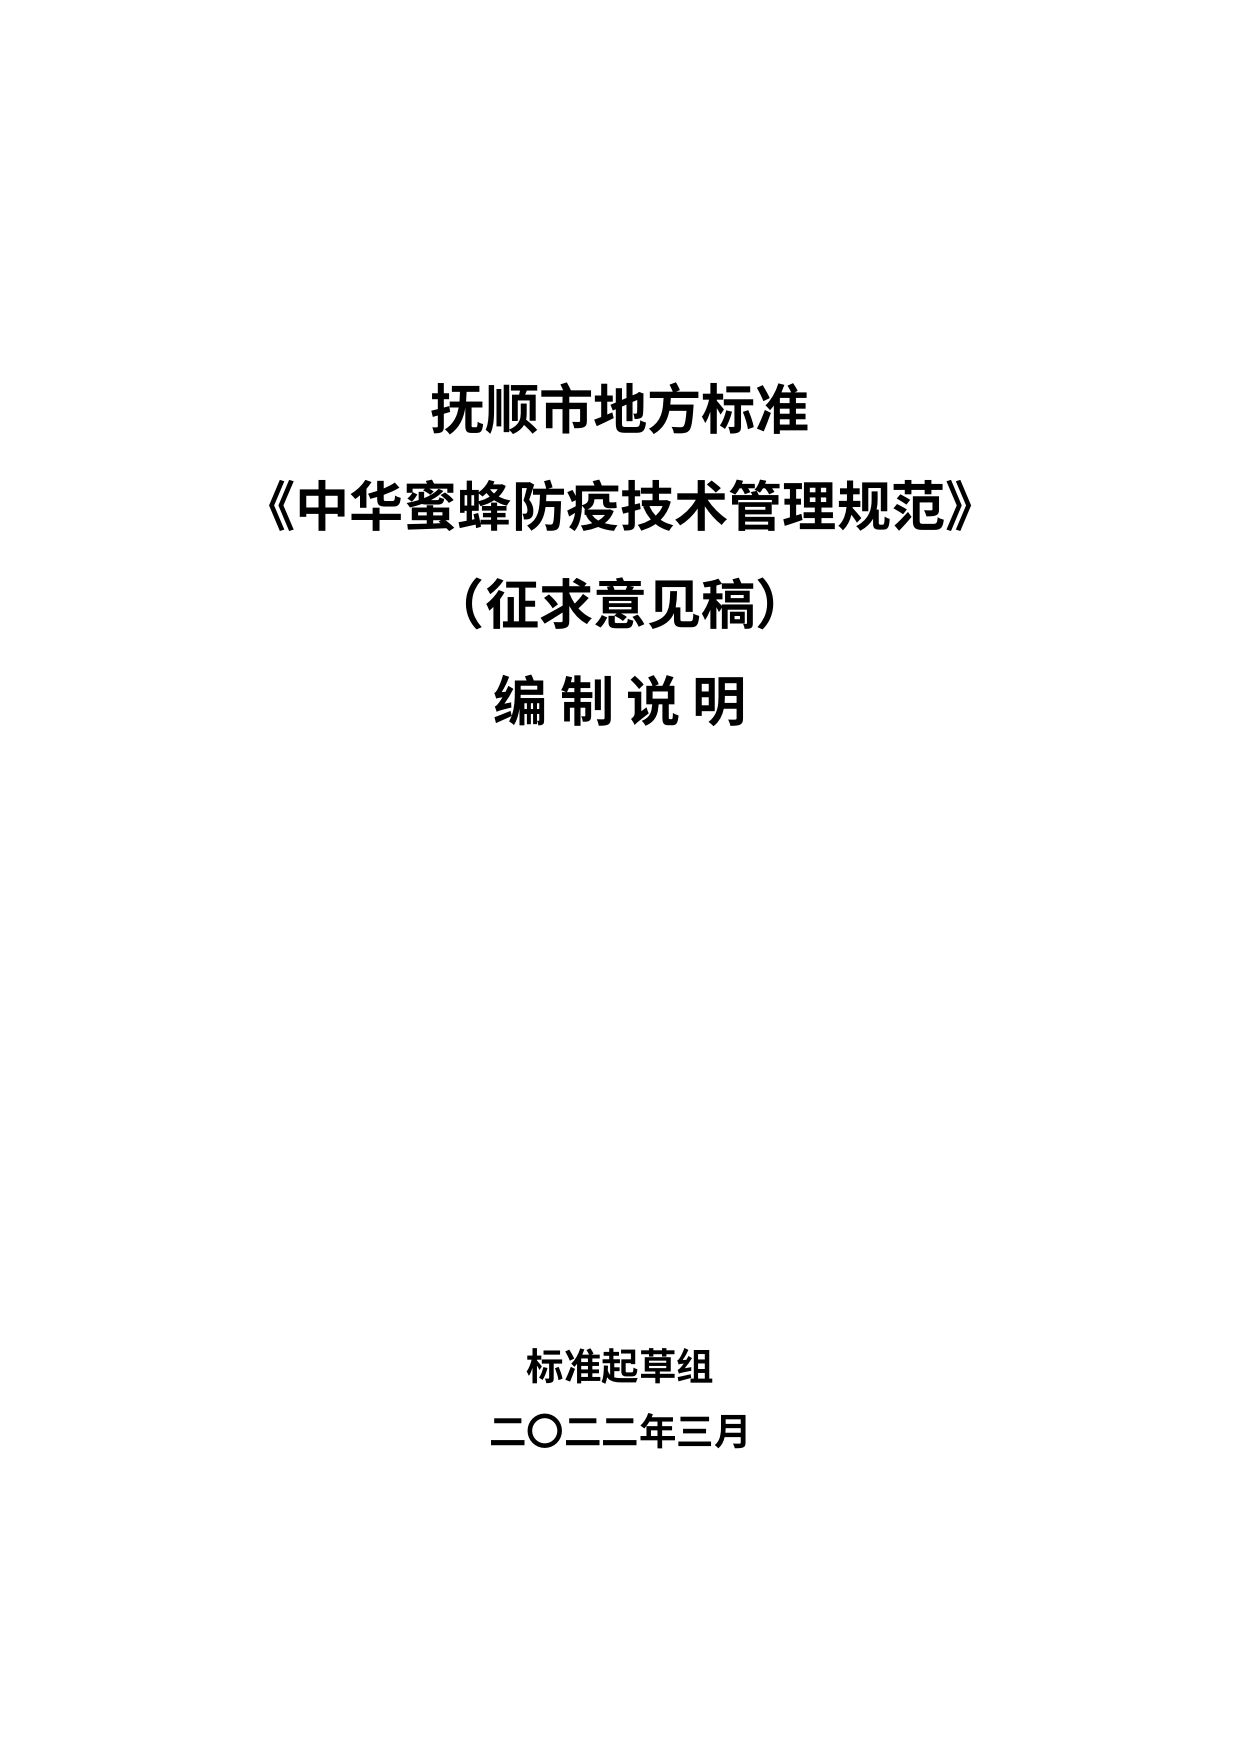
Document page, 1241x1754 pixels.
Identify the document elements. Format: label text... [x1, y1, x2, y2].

text 二〇二二年三月 [187, 1397, 1053, 1462]
text （征求意见稿） [187, 552, 1053, 649]
text 标准起草组 [187, 1332, 1053, 1397]
text 《中华蜜蜂防疫技术管理规范》 [187, 454, 1053, 552]
text 编 制 说 明 [187, 649, 1053, 747]
text 抚顺市地方标准 [187, 357, 1053, 454]
